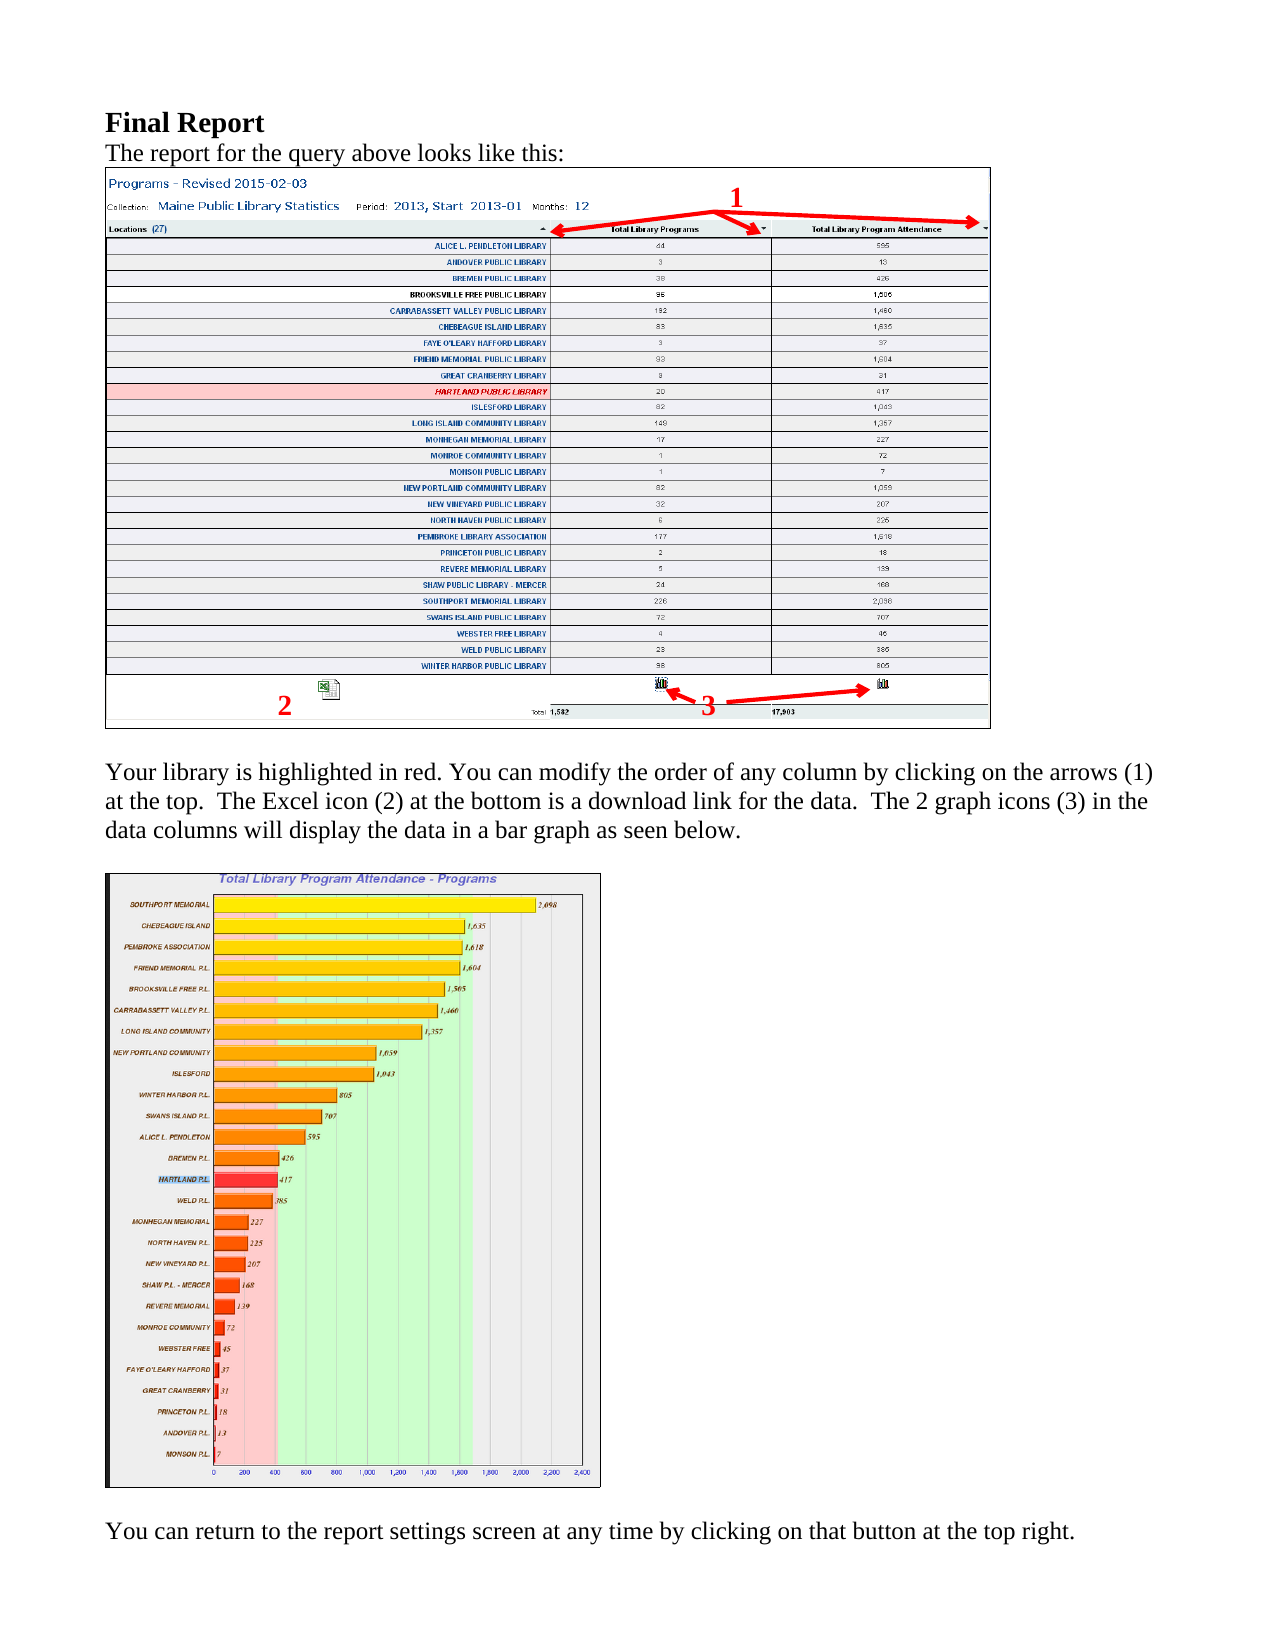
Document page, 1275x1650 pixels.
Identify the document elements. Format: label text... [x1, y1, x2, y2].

text The report for the query above looks like this: [105, 138, 1170, 167]
picture [106, 874, 600, 1487]
text Final Report [105, 105, 1170, 138]
text You can return to the report settings screen at any time by clicking on that button at the top right. [105, 1516, 1170, 1545]
picture [106, 168, 990, 728]
text Your library is highlighted in red. You can modify the order of any column by clicking on the arrows (1) at the top. The Excel icon (2) at the bottom is a download link for the data. The 2 graph icons (3) in the data columns will display the data in a bar graph as seen below. [105, 757, 1170, 844]
